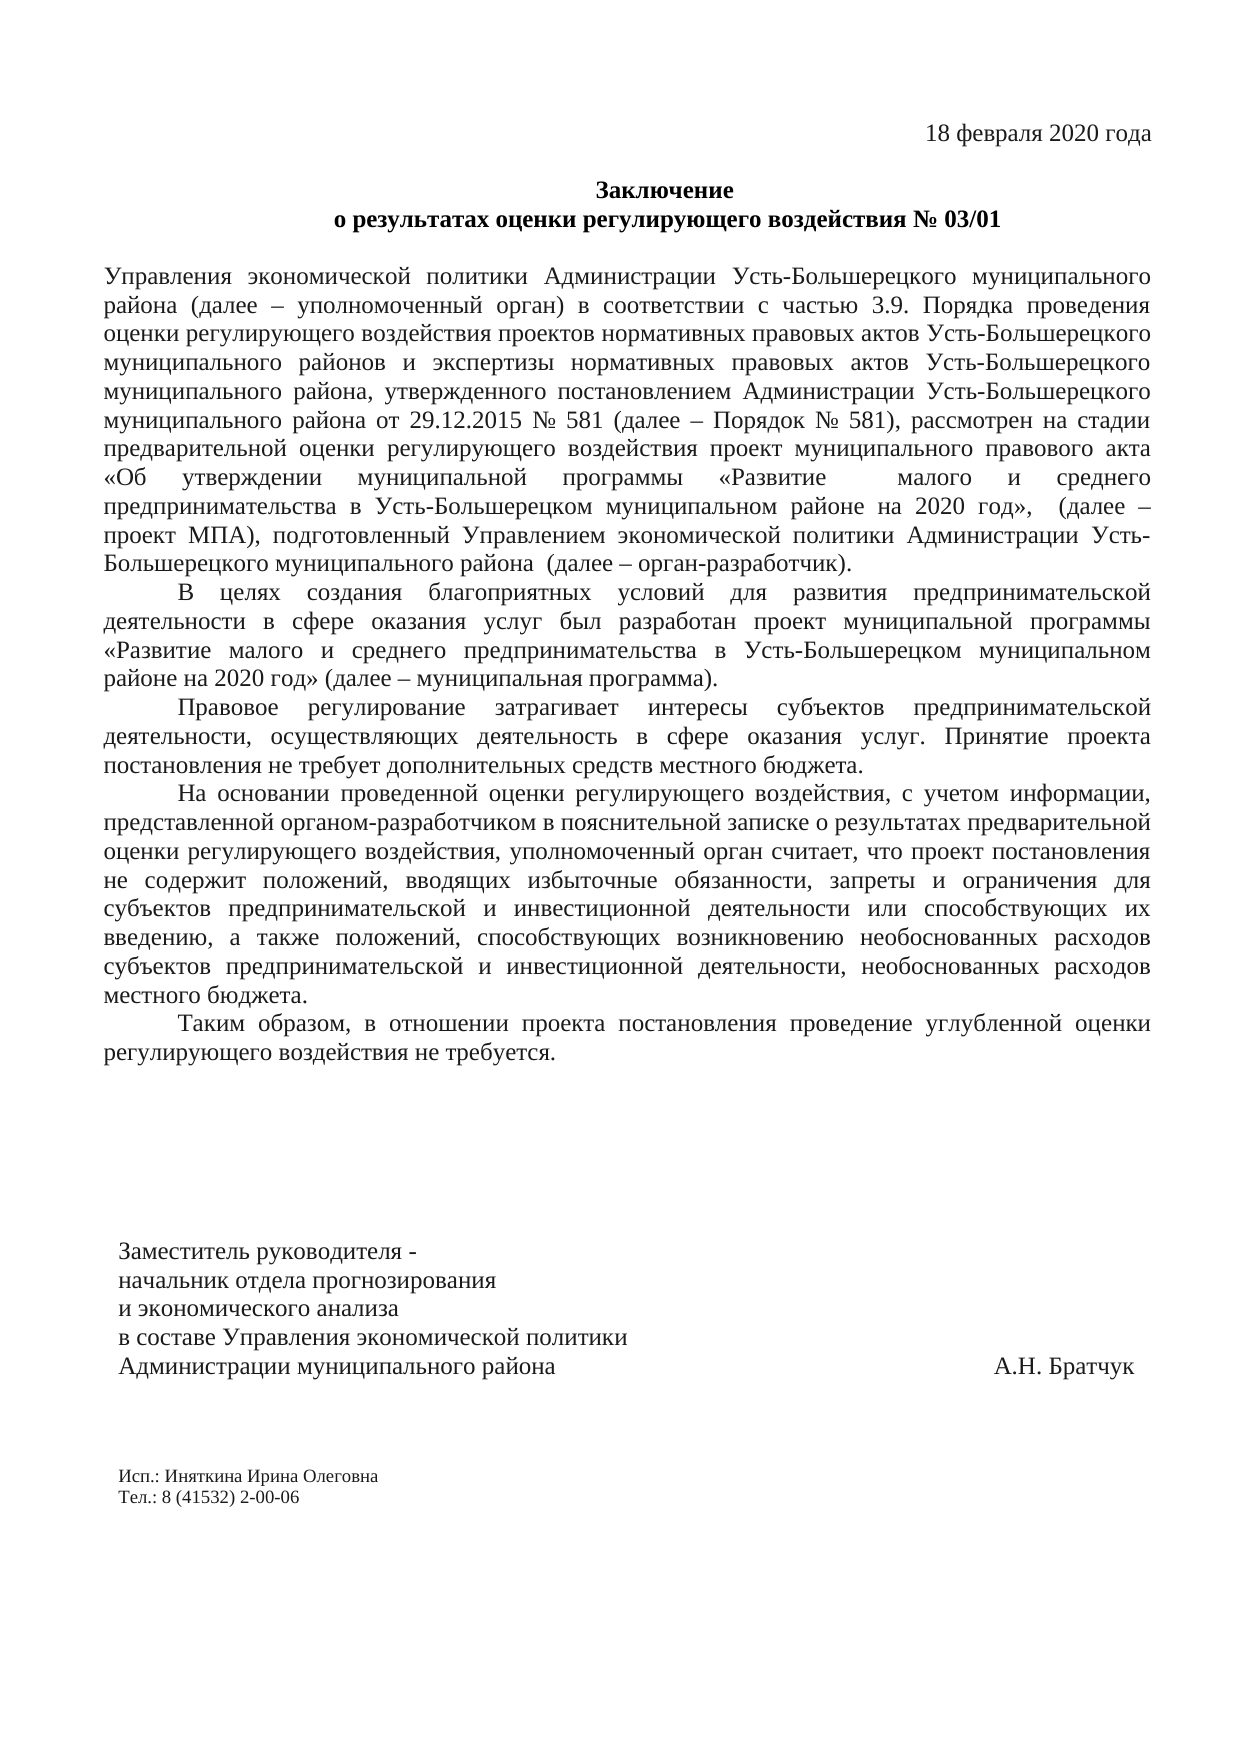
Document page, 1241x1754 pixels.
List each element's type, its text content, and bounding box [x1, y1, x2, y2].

text Заместитель руководителя - [118, 1236, 1152, 1265]
text Тел.: 8 (41532) 2-00-06 [118, 1486, 1152, 1508]
text Администрации муниципального района А.Н. Братчук [118, 1351, 1152, 1380]
text Управления экономической политики Администрации Усть-Большерецкого муниципального района (далее – уполномоченный орган) в соответствии с частью 3.9. Порядка проведения оценки регулирующего воздействия проектов нормативных правовых актов Усть-Большерецкого муниципального районов и экспертизы нормативных правовых актов Усть-Большерецкого муниципального района, утвержденного постановлением Администрации Усть-Большерецкого муниципального района от 29.12.2015 № 581 (далее – Порядок № 581), рассмотрен на стадии предварительной оценки регулирующего воздействия проект муниципального правового акта «Об утверждении муниципальной программы «Развитие малого и среднего предпринимательства в Усть-Большерецком муниципальном районе на 2020 год», (далее – проект МПА), подготовленный Управлением экономической политики Администрации Усть-Большерецкого муниципального района (далее – орган-разработчик). [103, 261, 1152, 577]
text В целях создания благоприятных условий для развития предпринимательской деятельности в сфере оказания услуг был разработан проект муниципальной программы «Развитие малого и среднего предпринимательства в Усть-Большерецком муниципальном районе на 2020 год» (далее – муниципальная программа). [103, 577, 1152, 692]
text Правовое регулирование затрагивает интересы субъектов предпринимательской деятельности, осуществляющих деятельность в сфере оказания услуг. Принятие проекта постановления не требует дополнительных средств местного бюджета. [103, 692, 1152, 778]
text в составе Управления экономической политики [118, 1322, 1152, 1351]
text и экономического анализа [118, 1293, 1152, 1322]
text Исп.: Иняткина Ирина Олеговна [118, 1465, 1152, 1486]
text о результатах оценки регулирующего воздействия № 03/01 [177, 204, 1152, 233]
text начальник отдела прогнозирования [118, 1265, 1152, 1293]
text На основании проведенной оценки регулирующего воздействия, с учетом информации, представленной органом-разработчиком в пояснительной записке о результатах предварительной оценки регулирующего воздействия, уполномоченный орган считает, что проект постановления не содержит положений, вводящих избыточные обязанности, запреты и ограничения для субъектов предпринимательской и инвестиционной деятельности или способствующих их введению, а также положений, способствующих возникновению необоснованных расходов субъектов предпринимательской и инвестиционной деятельности, необоснованных расходов местного бюджета. [103, 778, 1152, 1008]
text Таким образом, в отношении проекта постановления проведение углубленной оценки регулирующего воздействия не требуется. [103, 1008, 1152, 1066]
text Заключение [177, 175, 1152, 204]
text 18 февраля 2020 года [177, 118, 1152, 147]
